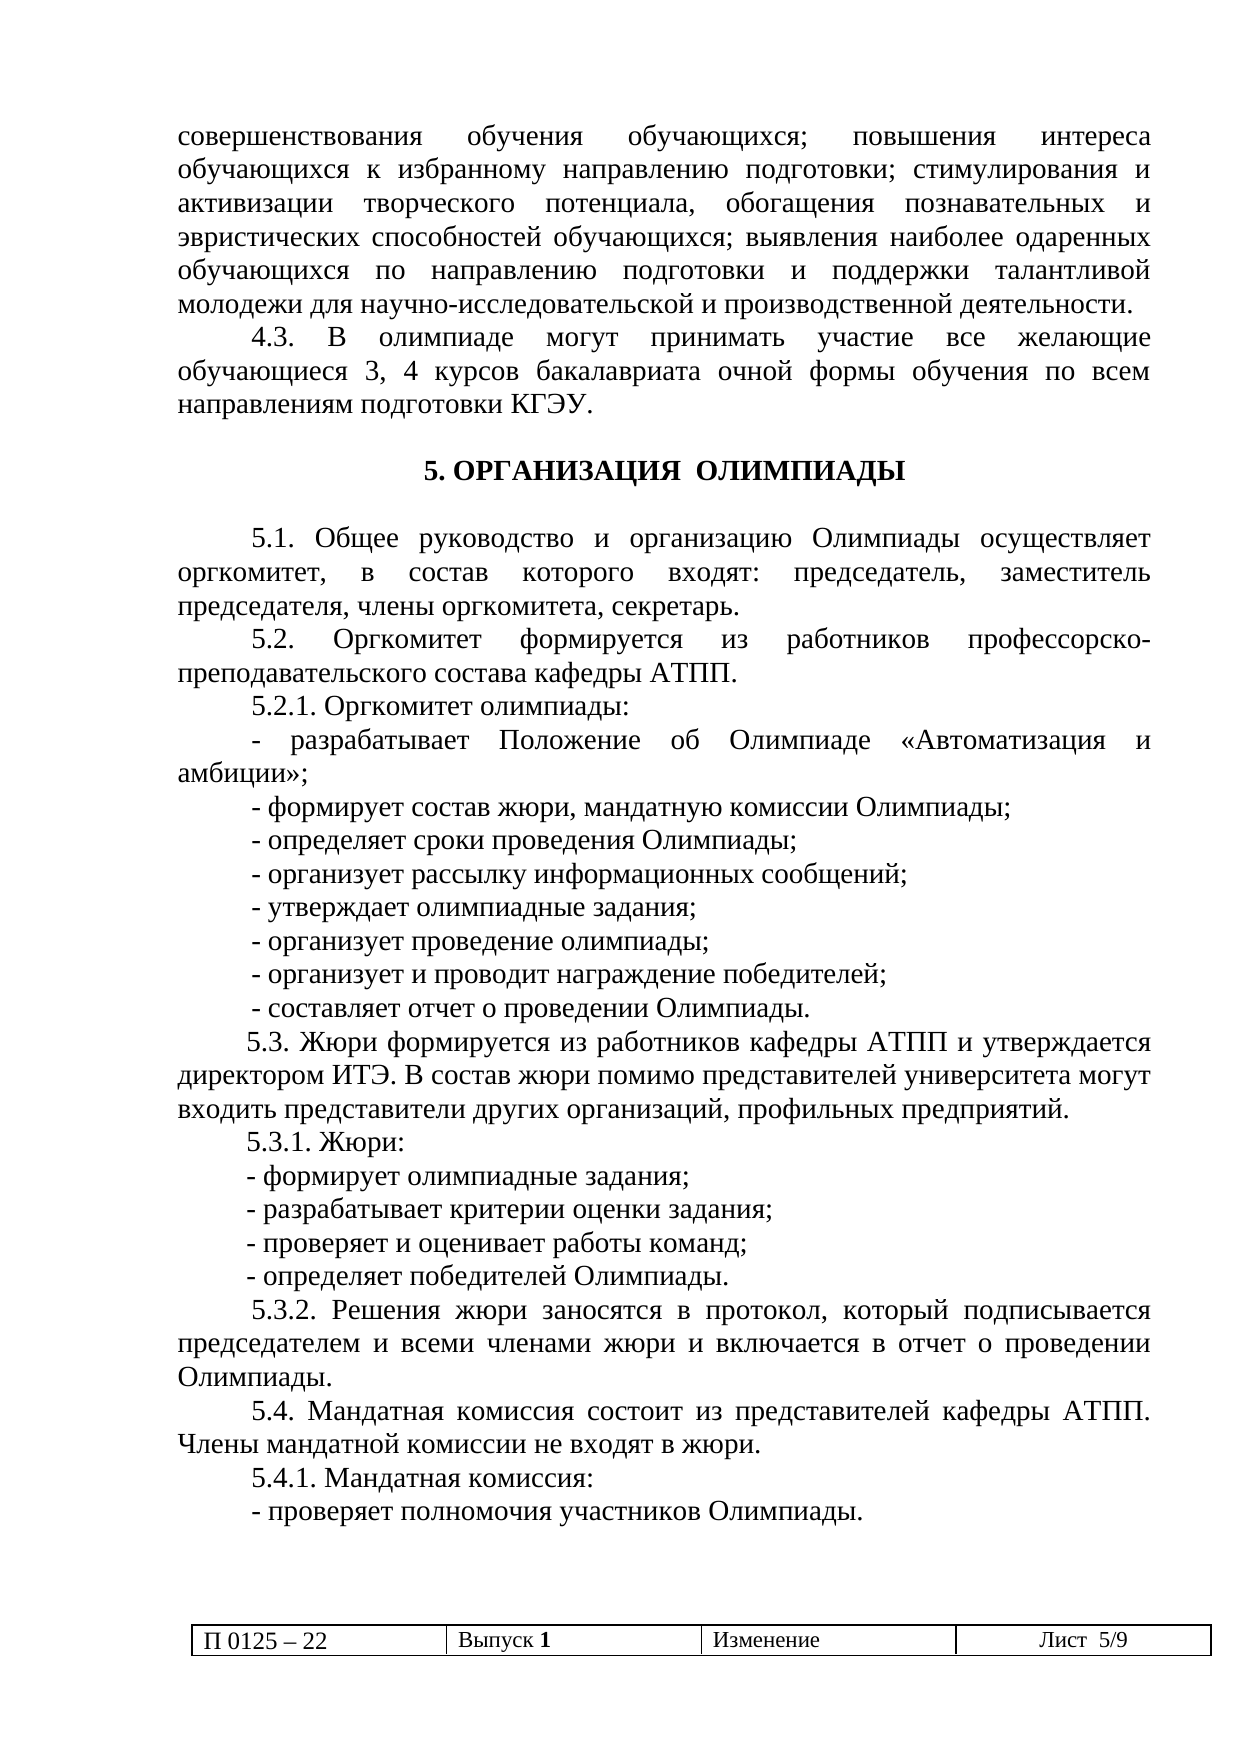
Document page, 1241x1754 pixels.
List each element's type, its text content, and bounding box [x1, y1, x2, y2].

text 5.4.1. Мандатная комиссия: [177, 1460, 1152, 1493]
text 5.4. Мандатная комиссия состоит из представителей кафедры АТПП. Члены мандатной комиссии не входят в жюри. [177, 1393, 1152, 1460]
text - определяет победителей Олимпиады. [177, 1258, 1152, 1292]
text - проверяет полномочия участников Олимпиады. [177, 1493, 1152, 1527]
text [177, 118, 1152, 319]
text - формирует состав жюри, мандатную комиссии Олимпиады; [177, 789, 1152, 822]
text - разрабатывает Положение об Олимпиаде «Автоматизация и амбиции»; [177, 722, 1152, 789]
text - проверяет и оценивает работы команд; [177, 1225, 1152, 1258]
text 5.3.2. Решения жюри заносятся в протокол, который подписывается председателем и всеми членами жюри и включается в отчет о проведении Олимпиады. [177, 1292, 1152, 1393]
text 5.2.1. Оргкомитет олимпиады: [177, 688, 1152, 722]
text - организует и проводит награждение победителей; [177, 957, 1152, 990]
text - разрабатывает критерии оценки задания; [177, 1191, 1152, 1225]
text - определяет сроки проведения Олимпиады; [177, 822, 1152, 856]
text 5. ОРГАНИЗАЦИЯ ОЛИМПИАДЫ [177, 453, 1152, 487]
text 5.2. Оргкомитет формируется из работников профессорско-преподавательского состава кафедры АТПП. [177, 621, 1152, 688]
text - формирует олимпиадные задания; [177, 1158, 1152, 1191]
text - утверждает олимпиадные задания; [177, 889, 1152, 923]
text - организует рассылку информационных сообщений; [177, 856, 1152, 889]
text - составляет отчет о проведении Олимпиады. [177, 990, 1152, 1024]
text - организует проведение олимпиады; [177, 923, 1152, 957]
text 5.3.1. Жюри: [177, 1124, 1152, 1158]
text 4.3. В олимпиаде могут принимать участие все желающие обучающиеся 3, 4 курсов бакалавриата очной формы обучения по всем направлениям подготовки КГЭУ. [177, 319, 1152, 420]
text 5.3. Жюри формируется из работников кафедры АТПП и утверждается директором ИТЭ. В состав жюри помимо представителей университета могут входить представители других организаций, профильных предприятий. [177, 1024, 1152, 1124]
text 5.1. Общее руководство и организацию Олимпиады осуществляет оргкомитет, в состав которого входят: председатель, заместитель председателя, члены оргкомитета, секретарь. [177, 521, 1152, 621]
